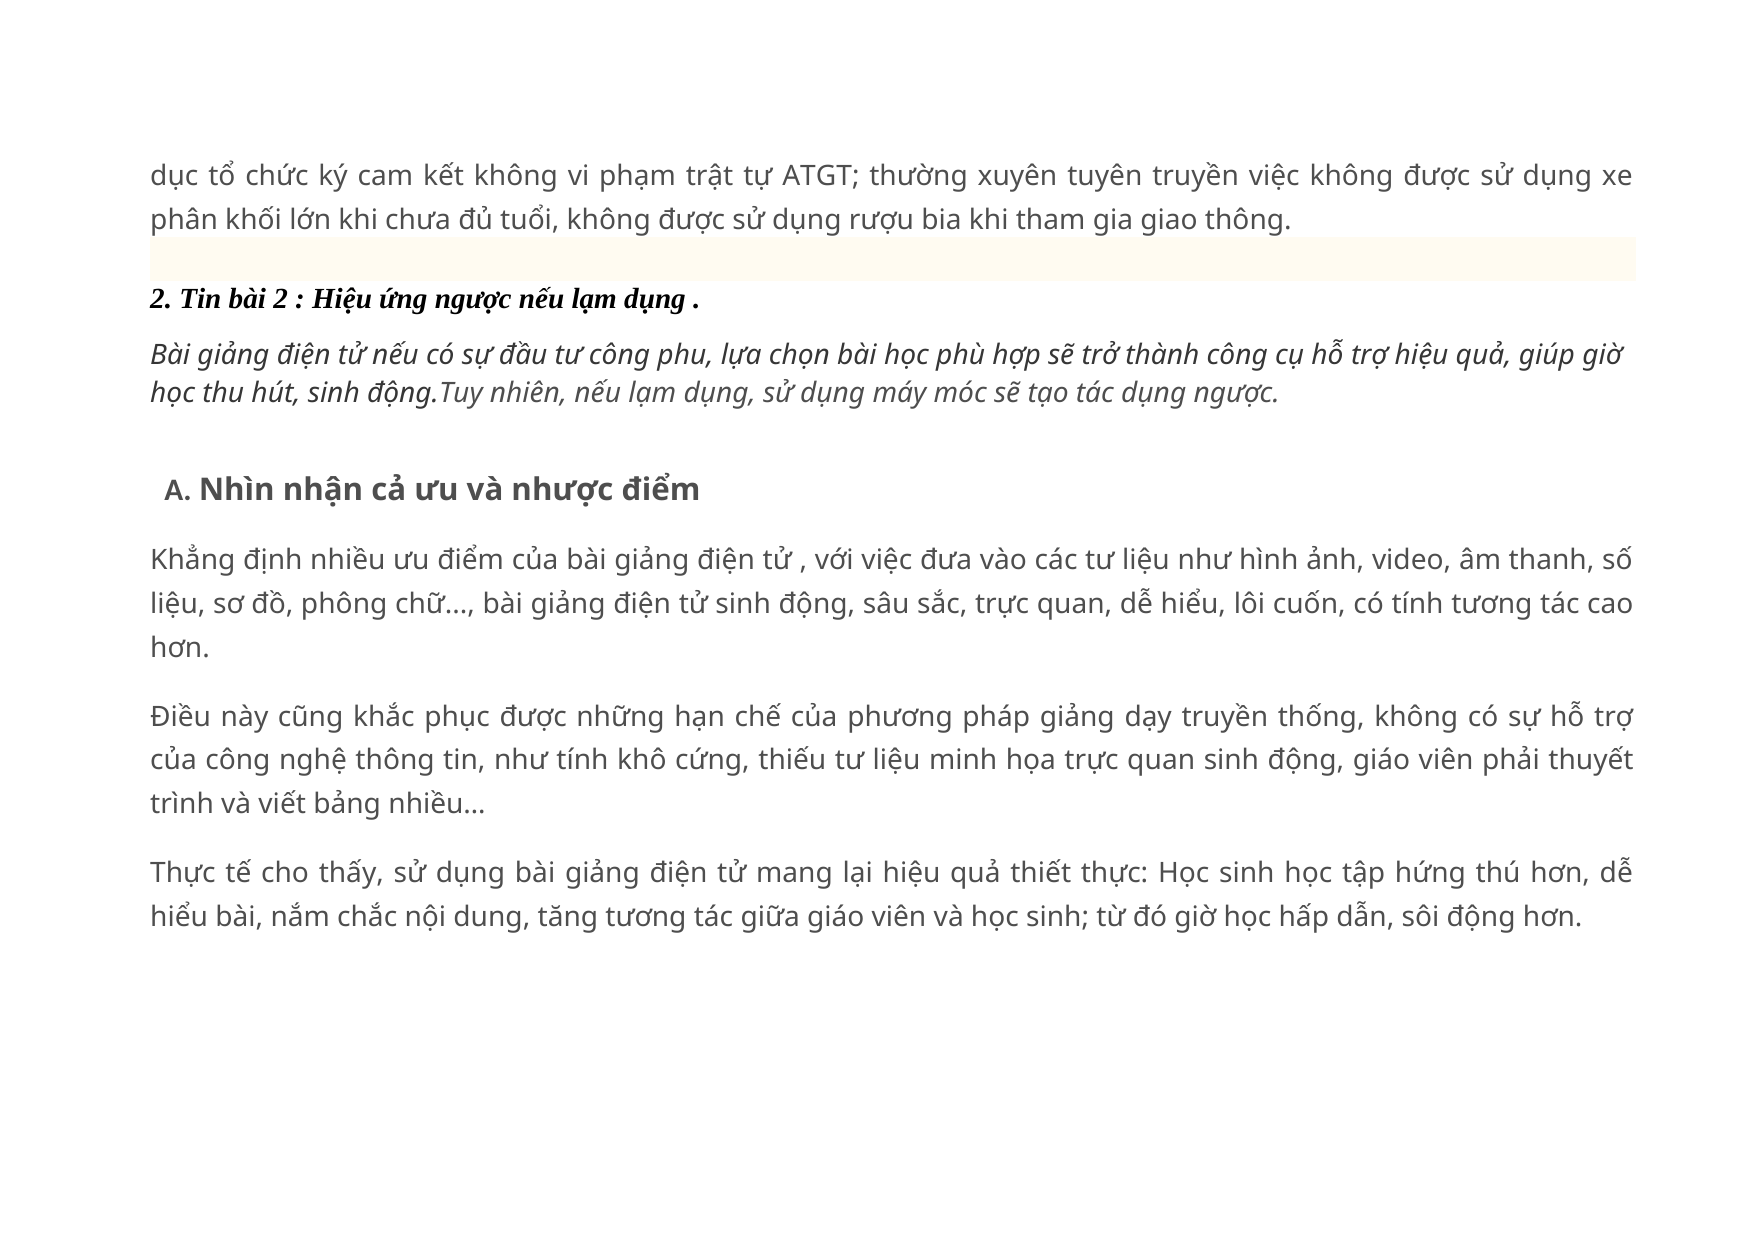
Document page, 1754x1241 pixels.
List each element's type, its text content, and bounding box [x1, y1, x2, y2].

text Thực tế cho thấy, sử dụng bài giảng điện tử mang lại hiệu quả thiết thực: Học sinh học tập hứng thú hơn, dễ hiểu bài, nắm chắc nội dung, tăng tương tác giữa giáo viên và học sinh; từ đó giờ học hấp dẫn, sôi động hơn. [150, 847, 1636, 934]
text Khẳng định nhiều ưu điểm của bài giảng điện tử , với việc đưa vào các tư liệu như hình ảnh, video, âm thanh, số liệu, sơ đồ, phông chữ..., bài giảng điện tử sinh động, sâu sắc, trực quan, dễ hiểu, lôi cuốn, có tính tương tác cao hơn. [150, 534, 1636, 666]
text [150, 150, 1636, 237]
text Điều này cũng khắc phục được những hạn chế của phương pháp giảng dạy truyền thống, không có sự hỗ trợ của công nghệ thông tin, như tính khô cứng, thiếu tư liệu minh họa trực quan sinh động, giáo viên phải thuyết trình và viết bảng nhiều… [150, 691, 1636, 822]
text 2. Tin bài 2 : Hiệu ứng ngược nếu lạm dụng . [150, 281, 1636, 315]
text Bài giảng điện tử nếu có sự đầu tư công phu, lựa chọn bài học phù hợp sẽ trở thành công cụ hỗ trợ hiệu quả, giúp giờ học thu hút, sinh động.Tuy nhiên, nếu lạm dụng, sử dụng máy móc sẽ tạo tác dụng ngược. [150, 334, 1636, 411]
text A. Nhìn nhận cả ưu và nhược điểm [150, 458, 1636, 509]
